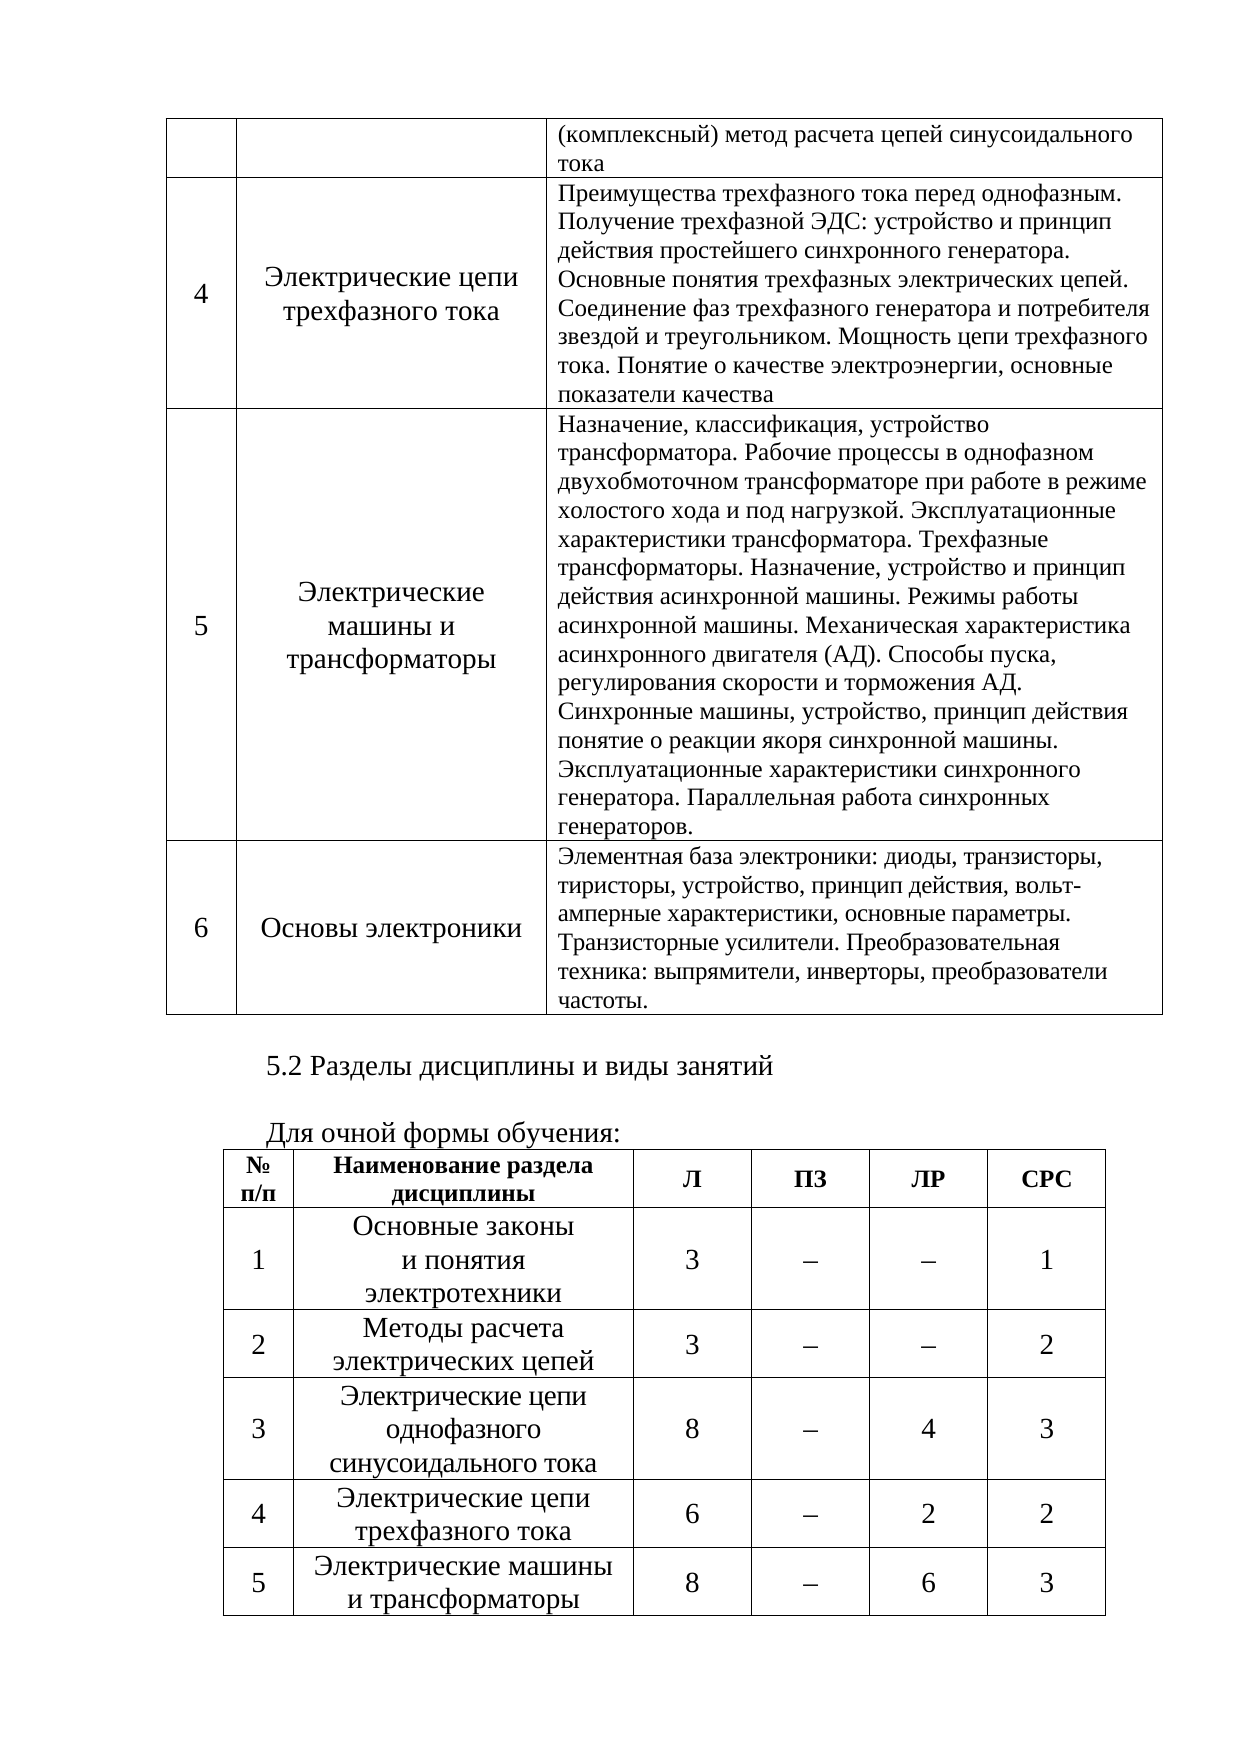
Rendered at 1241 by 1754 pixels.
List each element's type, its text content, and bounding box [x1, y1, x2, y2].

table_cell 3 [167, 119, 236, 177]
table_header Л [634, 1150, 751, 1207]
table_cell 2 [988, 1480, 1105, 1547]
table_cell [237, 119, 546, 177]
table_cell 4 [167, 178, 236, 408]
table_cell 2 [870, 1480, 987, 1547]
text Для очной формы обучения: [177, 1115, 1152, 1149]
table_header СРС [988, 1150, 1105, 1207]
table_cell Электрические машины и трансформаторы [294, 1548, 633, 1615]
table_header № п/п [224, 1150, 293, 1207]
table_cell 4 [870, 1378, 987, 1479]
table_cell 8 [634, 1378, 751, 1479]
table_cell Методы расчета электрических цепей [294, 1310, 633, 1377]
table_cell 1 [988, 1208, 1105, 1309]
table_cell Назначение, классификация, устройство трансформатора. Рабочие процессы в однофазном двухобмоточном трансформаторе при работе в режиме холостого хода и под нагрузкой. Эксплуатационные характеристики трансформатора. Трехфазные трансформаторы. Назначение, устройство и принцип действия асинхронной машины. Режимы работы асинхронной машины. Механическая характеристика асинхронного двигателя (АД). Способы пуска, регулирования скорости и торможения АД. Синхронные машины, устройство, принцип действия понятие о реакции якоря синхронной машины. Эксплуатационные характеристики синхронного генератора. Параллельная работа синхронных генераторов. [547, 409, 1162, 840]
table_cell 4 [224, 1480, 293, 1547]
table_cell Электрические цепи трехфазного тока [237, 178, 546, 408]
table_cell Преимущества трехфазного тока перед однофазным. Получение трехфазной ЭДС: устройство и принцип действия простейшего синхронного генератора. Основные понятия трехфазных электрических цепей. Соединение фаз трехфазного генератора и потребителя звездой и треугольником. Мощность цепи трехфазного тока. Понятие о качестве электроэнергии, основные показатели качества [547, 178, 1162, 408]
table_cell Электрические цепи трехфазного тока [294, 1480, 633, 1547]
table_cell Основы электроники [237, 841, 546, 1013]
table_header Наименование раздела дисциплины [294, 1150, 633, 1207]
table_header ЛР [870, 1150, 987, 1207]
table_cell 5 [167, 409, 236, 840]
table_cell 6 [634, 1480, 751, 1547]
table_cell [547, 119, 1162, 177]
table_cell – [752, 1480, 869, 1547]
table_cell 5 [224, 1548, 293, 1615]
table_cell – [752, 1208, 869, 1309]
table_cell 3 [988, 1548, 1105, 1615]
table_cell – [752, 1548, 869, 1615]
table_cell – [870, 1208, 987, 1309]
table_cell 6 [167, 841, 236, 1013]
table_cell Элементная база электроники: диоды, транзисторы, тиристоры, устройство, принцип действия, вольт-амперные характеристики, основные параметры. Транзисторные усилители. Преобразовательная техника: выпрямители, инверторы, преобразователи частоты. [547, 841, 1162, 1013]
table_cell 2 [224, 1310, 293, 1377]
table_cell 3 [988, 1378, 1105, 1479]
table_cell 8 [634, 1548, 751, 1615]
table_header ПЗ [752, 1150, 869, 1207]
table_cell 2 [988, 1310, 1105, 1377]
table_cell Основные законы и понятия электротехники [294, 1208, 633, 1309]
table_cell 1 [224, 1208, 293, 1309]
table_cell Электрические цепи однофазного синусоидального тока [294, 1378, 633, 1479]
text 5.2 Разделы дисциплины и виды занятий [177, 1048, 1152, 1082]
table_cell Электрические машины и трансформаторы [237, 409, 546, 840]
table_cell – [752, 1310, 869, 1377]
table_cell – [752, 1378, 869, 1479]
table_cell – [870, 1310, 987, 1377]
table_cell 3 [224, 1378, 293, 1479]
table_cell 3 [634, 1310, 751, 1377]
table_cell 6 [870, 1548, 987, 1615]
table_cell 3 [634, 1208, 751, 1309]
